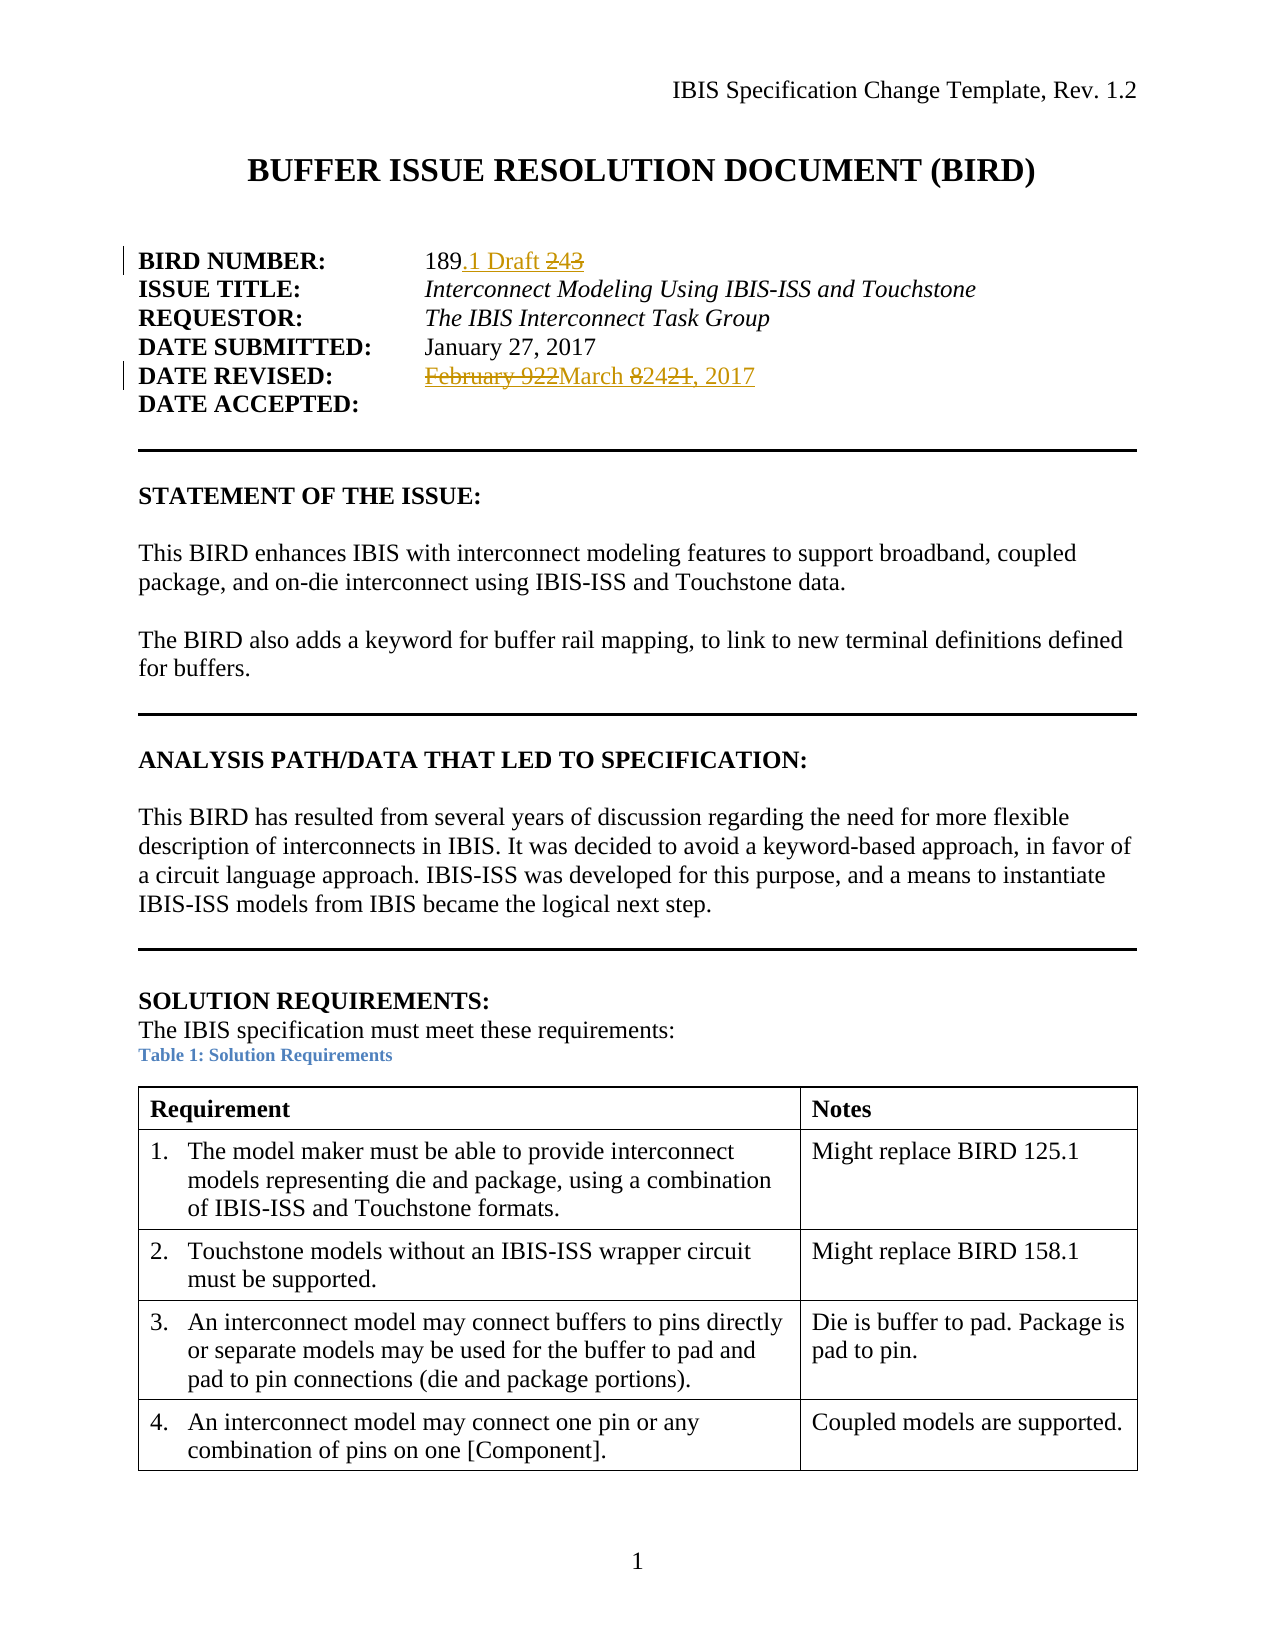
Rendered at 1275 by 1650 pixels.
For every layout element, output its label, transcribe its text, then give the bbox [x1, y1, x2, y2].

table_cell An interconnect model may connect buffers to pins directly or separate models may be used for the buffer to pad and pad to pin connections (die and package portions). [139, 1301, 800, 1399]
text DATE SUBMITTED: January 27, 2017 [138, 332, 1137, 361]
table_cell Might replace BIRD 125.1 [801, 1130, 1137, 1228]
text DATE ACCEPTED: [138, 389, 1137, 418]
text Table 1: Solution Requirements [138, 1044, 1137, 1066]
table_header Requirement [139, 1088, 800, 1129]
text BIRD NUMBER: 189 [138, 246, 1137, 274]
table_header Notes [801, 1088, 1137, 1129]
text This BIRD has resulted from several years of discussion regarding the need for more flexible description of interconnects in IBIS. It was decided to avoid a keyword-based approach, in favor of a circuit language approach. IBIS-ISS was developed for this purpose, and a means to instantiate IBIS-ISS models from IBIS became the logical next step. [138, 802, 1137, 917]
text The BIRD also adds a keyword for buffer rail mapping, to link to new terminal definitions defined for buffers. [138, 625, 1137, 682]
text REQUESTOR: The IBIS Interconnect Task Group [138, 303, 1137, 332]
table_cell Touchstone models without an IBIS-ISS wrapper circuit must be supported. [139, 1230, 800, 1299]
text DATE REVISED: [138, 361, 1137, 389]
text BUFFER ISSUE RESOLUTION DOCUMENT (BIRD) [138, 150, 1137, 188]
text STATEMENT OF THE ISSUE: [138, 481, 1137, 510]
text This BIRD enhances IBIS with interconnect modeling features to support broadband, coupled package, and on-die interconnect using IBIS-ISS and Touchstone data. [138, 538, 1137, 596]
table_cell The model maker must be able to provide interconnect models representing die and package, using a combination of IBIS-ISS and Touchstone formats. [139, 1130, 800, 1228]
table_cell Coupled models are supported. [801, 1400, 1137, 1470]
text ISSUE TITLE: Interconnect Modeling Using IBIS-ISS and Touchstone [138, 274, 1137, 303]
text The IBIS specification must meet these requirements: [138, 1015, 1137, 1044]
text ANALYSIS PATH/DATA THAT LED TO SPECIFICATION: [138, 745, 1137, 774]
table_cell Might replace BIRD 158.1 [801, 1230, 1137, 1299]
table_cell An interconnect model may connect one pin or any combination of pins on one [Component]. [139, 1400, 800, 1470]
table_cell Die is buffer to pad. Package is pad to pin. [801, 1301, 1137, 1399]
text SOLUTION REQUIREMENTS: [138, 986, 1137, 1015]
